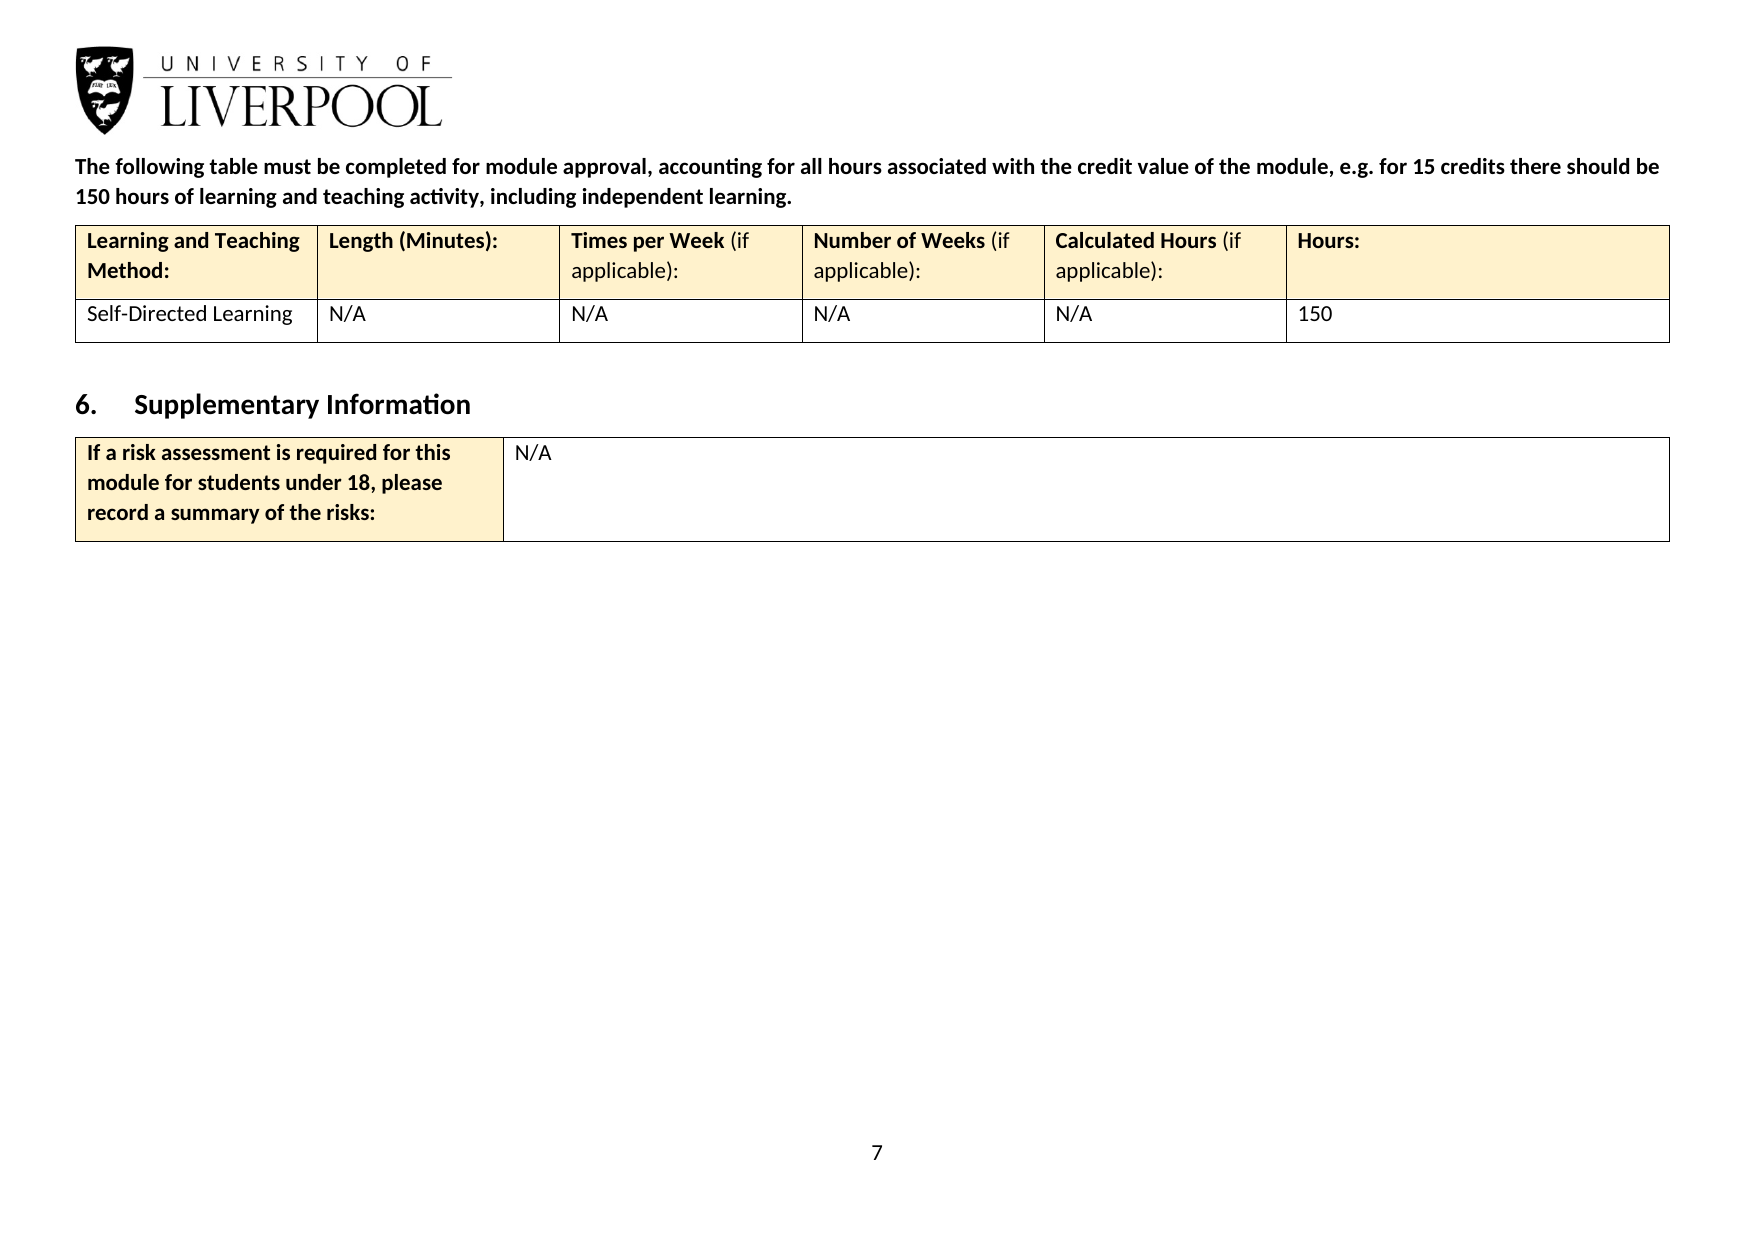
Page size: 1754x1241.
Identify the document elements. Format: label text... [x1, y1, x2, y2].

table_header Number of Weeks (if applicable): [803, 226, 1044, 298]
table_header Length (Minutes): [318, 226, 559, 298]
table_header Times per Week (if applicable): [560, 226, 802, 298]
table_header Calculated Hours (if applicable): [1045, 226, 1286, 298]
table_cell N/A [803, 300, 1044, 342]
table_cell N/A [318, 300, 559, 342]
table_cell Self-Directed Learning [76, 300, 317, 342]
table_header Learning and Teaching Method: [76, 226, 317, 298]
picture [75, 46, 453, 135]
table_cell N/A [560, 300, 802, 342]
table_header If a risk assessment is required for this module for students under 18, please record a summary of the risks: [76, 438, 503, 541]
table_cell 150 [1287, 300, 1669, 342]
table_header Hours: [1287, 226, 1669, 298]
text 6. Supplementary Information [75, 386, 1679, 422]
table_cell N/A [1045, 300, 1286, 342]
table_header N/A [504, 438, 1669, 541]
text The following table must be completed for module approval, accounting for all hours associated with the credit value of the module, e.g. for 15 credits there should be 150 hours of learning and teaching activity, including independent learning. [75, 152, 1679, 210]
